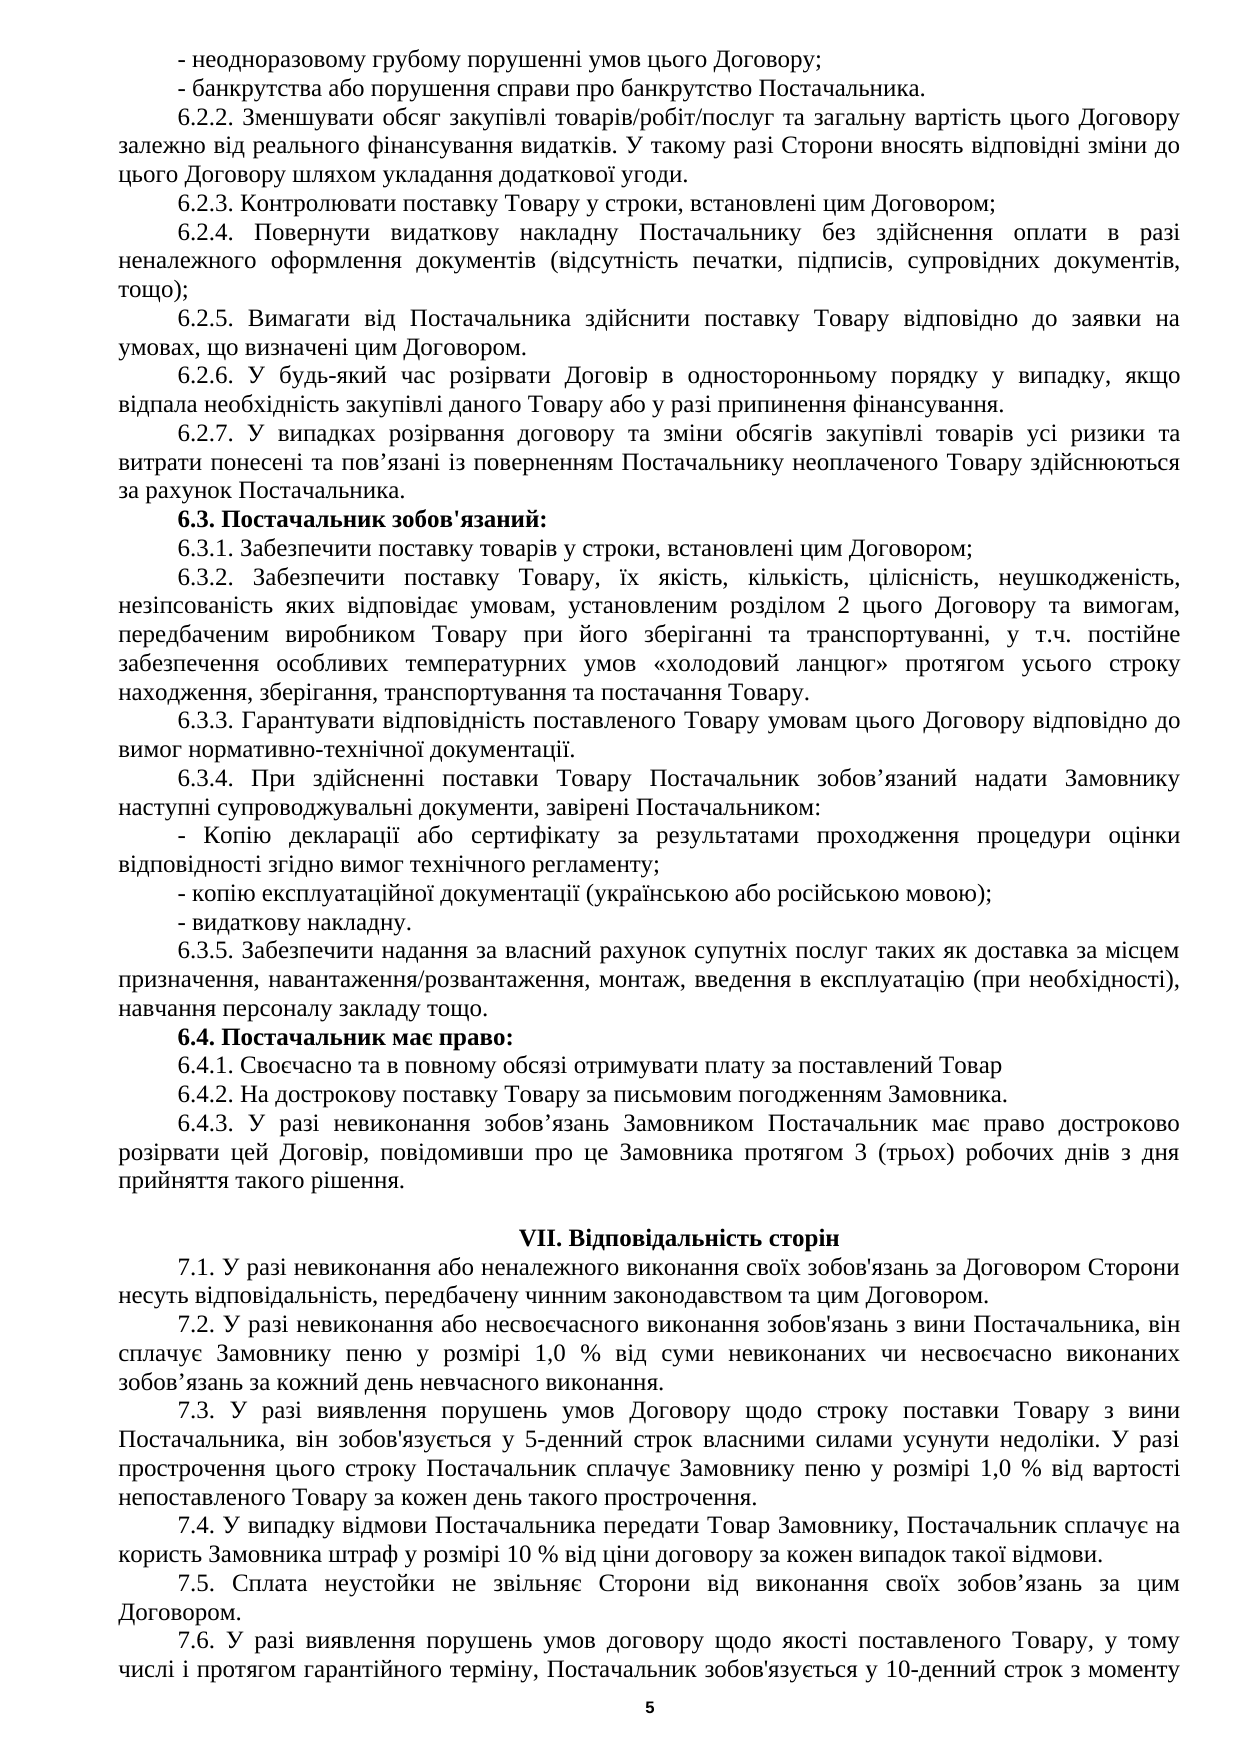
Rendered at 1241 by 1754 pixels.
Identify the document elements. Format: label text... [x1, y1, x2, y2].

text 6.2.2. Зменшувати обсяг закупівлі товарів/робіт/послуг та загальну вартість цього Договору залежно від реального фінансування видатків. У такому разі Сторони вносять відповідні зміни до цього Договору шляхом укладання додаткової угоди. [118, 102, 1181, 188]
text 6.3.2. Забезпечити поставку Товару, їх якість, кількість, цілісність, неушкодженість, незіпсованість яких відповідає умовам, установленим розділом 2 цього Договору та вимогам, передбаченим виробником Товару при його зберіганні та транспортуванні, у т.ч. постійне забезпечення особливих температурних умов «холодовий ланцюг» протягом усього строку находження, зберігання, транспортування та постачання Товару. [118, 562, 1181, 706]
text 6.2.6. У будь-який час розірвати Договір в односторонньому порядку у випадку, якщо відпала необхідність закупівлі даного Товару або у разі припинення фінансування. [118, 361, 1181, 418]
text 6.4.1. Своєчасно та в повному обсязі отримувати плату за поставлений Товар [118, 1051, 1181, 1079]
text 6.3.1. Забезпечити поставку товарів у строки, встановлені цим Договором; [118, 533, 1181, 562]
text 6.2.3. Контролювати поставку Товару у строки, встановлені цим Договором; [118, 188, 1181, 217]
text 6.4.2. На дострокову поставку Товару за письмовим погодженням Замовника. [118, 1079, 1181, 1108]
text 7.5. Сплата неустойки не звільняє Сторони від виконання своїх зобов’язань за цим Договором. [118, 1568, 1181, 1626]
text 6.3.4. При здійсненні поставки Товару Постачальник зобов’язаний надати Замовнику наступні супроводжувальні документи, завірені Постачальником: [118, 763, 1181, 821]
text 7.1. У разі невиконання або неналежного виконання своїх зобов'язань за Договором Сторони несуть відповідальність, передбачену чинним законодавством та цим Договором. [118, 1252, 1181, 1309]
text - копію експлуатаційної документації (українською або російською мовою); [118, 878, 1181, 907]
text 7.2. У разі невиконання або несвоєчасного виконання зобов'язань з вини Постачальника, він сплачує Замовнику пеню у розмірі 1,0 % від суми невиконаних чи несвоєчасно виконаних зобов’язань за кожний день невчасного виконання. [118, 1309, 1181, 1396]
text 6.3.3. Гарантувати відповідність поставленого Товару умовам цього Договору відповідно до вимог нормативно-технічної документації. [118, 706, 1181, 763]
text - видаткову накладну. [118, 907, 1181, 936]
text 6.4. Постачальник має право: [118, 1022, 1181, 1051]
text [118, 1626, 1181, 1683]
text - неодноразовому грубому порушенні умов цього Договору; [118, 44, 1181, 73]
text 6.4.3. У разі невиконання зобов’язань Замовником Постачальник має право достроково розірвати цей Договір, повідомивши про це Замовника протягом 3 (трьох) робочих днів з дня прийняття такого рішення. [118, 1108, 1181, 1194]
text VII. Відповідальність сторін [118, 1223, 1181, 1252]
text - Копію декларації або сертифікату за результатами проходження процедури оцінки відповідності згідно вимог технічного регламенту; [118, 821, 1181, 878]
text 7.4. У випадку відмови Постачальника передати Товар Замовнику, Постачальник сплачує на користь Замовника штраф у розмірі 10 % від ціни договору за кожен випадок такої відмови. [118, 1511, 1181, 1568]
text 6.2.5. Вимагати від Постачальника здійснити поставку Товару відповідно до заявки на умовах, що визначені цим Договором. [118, 303, 1181, 361]
text 6.3.5. Забезпечити надання за власний рахунок супутніх послуг таких як доставка за місцем призначення, навантаження/розвантаження, монтаж, введення в експлуатацію (при необхідності), навчання персоналу закладу тощо. [118, 936, 1181, 1022]
text - банкрутства або порушення справи про банкрутство Постачальника. [118, 73, 1181, 102]
text 7.3. У разі виявлення порушень умов Договору щодо строку поставки Товару з вини Постачальника, він зобов'язується у 5-денний строк власними силами усунути недоліки. У разі прострочення цього строку Постачальник сплачує Замовнику пеню у розмірі 1,0 % від вартості непоставленого Товару за кожен день такого прострочення. [118, 1396, 1181, 1511]
text 6.2.7. У випадках розірвання договору та зміни обсягів закупівлі товарів усі ризики та витрати понесені та пов’язані із поверненням Постачальнику неоплаченого Товару здійснюються за рахунок Постачальника. [118, 418, 1181, 504]
text 6.2.4. Повернути видаткову накладну Постачальнику без здійснення оплати в разі неналежного оформлення документів (відсутність печатки, підписів, супровідних документів, тощо); [118, 217, 1181, 303]
text 6.3. Постачальник зобов'язаний: [118, 504, 1181, 533]
